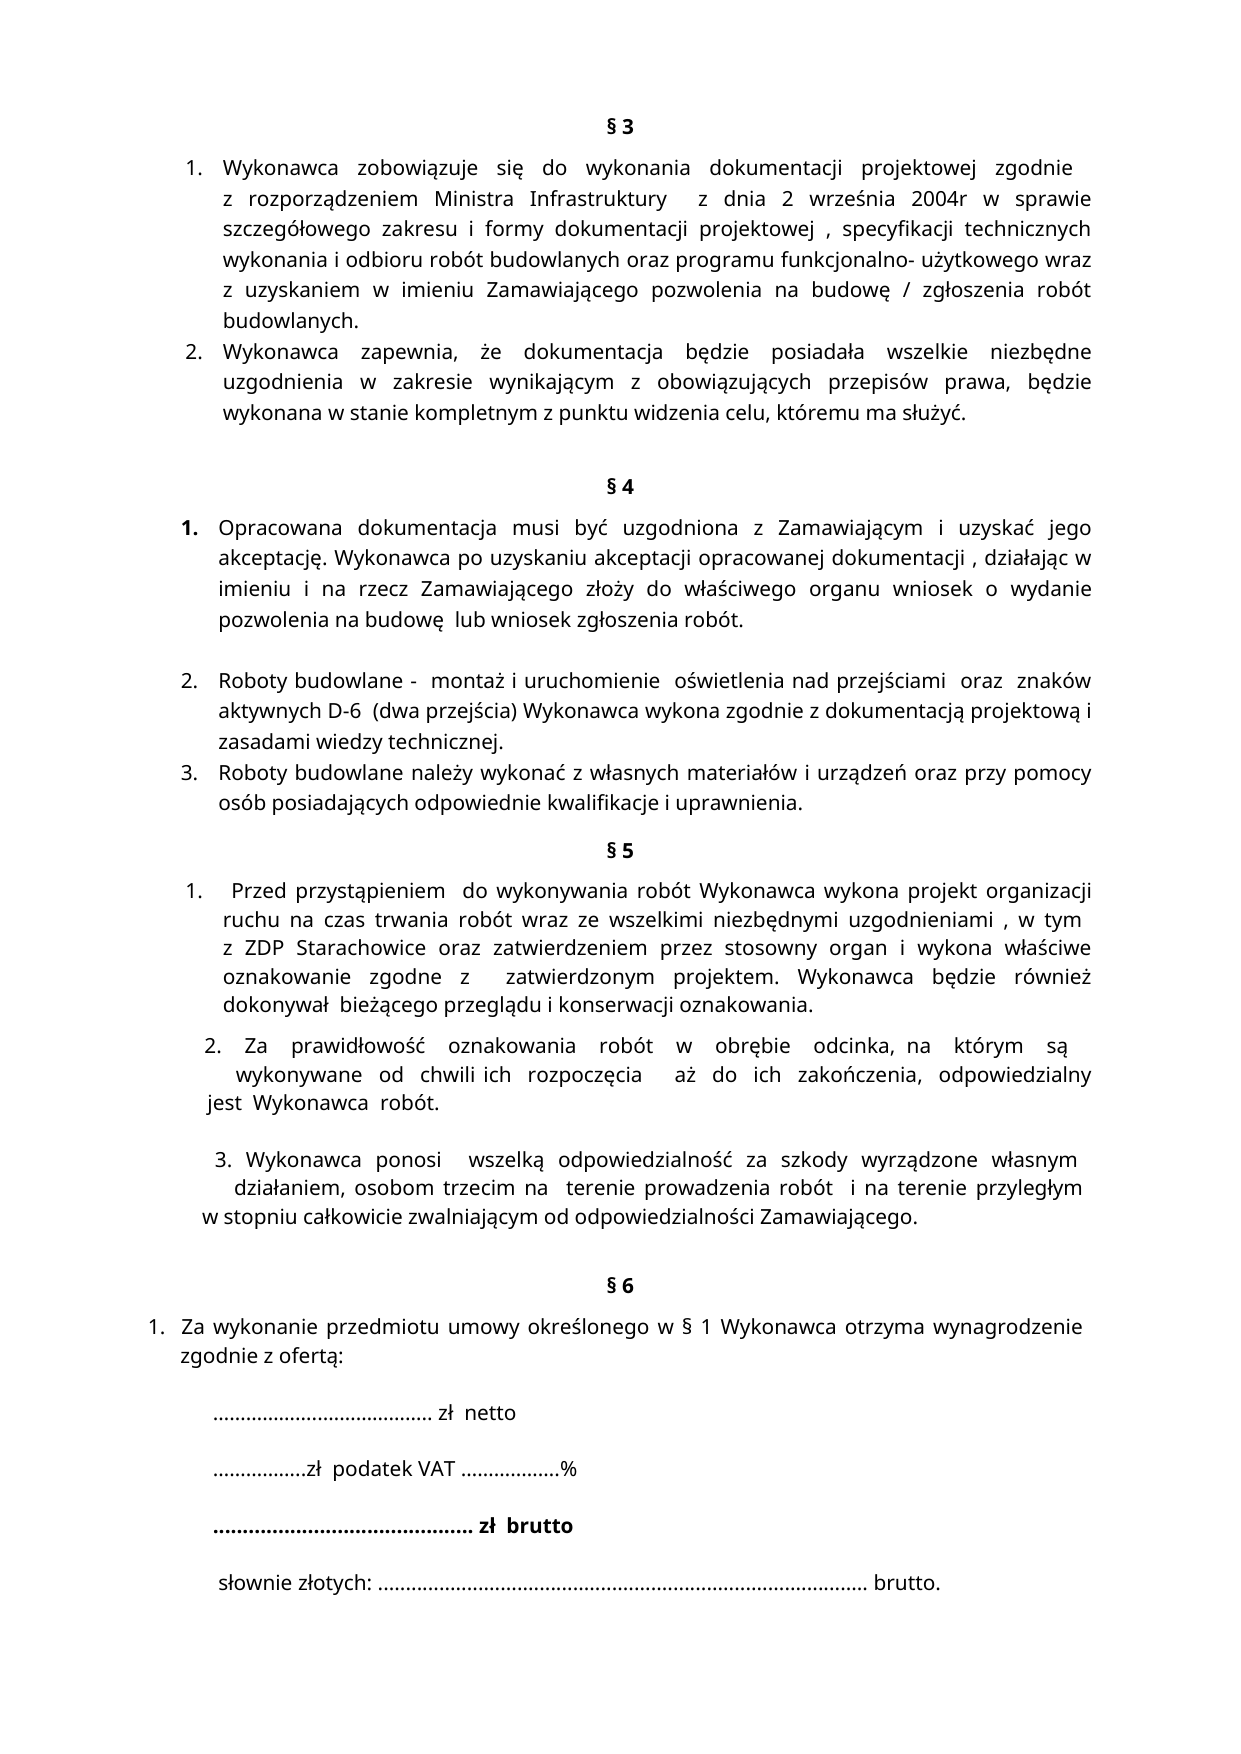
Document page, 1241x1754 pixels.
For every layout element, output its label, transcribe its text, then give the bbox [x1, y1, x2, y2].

text 3. Wykonawca ponosi wszelką odpowiedzialność za szkody wyrządzone własnym działaniem, osobom trzecim na terenie prowadzenia robót i na terenie przyległym w stopniu całkowicie zwalniającym od odpowiedzialności Zamawiającego. [148, 1145, 1092, 1230]
text 1. Za wykonanie przedmiotu umowy określonego w § 1 Wykonawca otrzyma wynagrodzenie zgodnie z ofertą: [148, 1312, 1092, 1369]
text § 3 [148, 112, 1092, 141]
list Wykonawca zobowiązuje się do wykonania dokumentacji projektowej zgodnie z rozporządzeniem Ministra Infrastruktury z dnia 2 września 2004r w sprawie szczegółowego zakresu i formy dokumentacji projektowej , specyfikacji technicznych wykonania i odbioru robót budowlanych oraz programu funkcjonalno- użytkowego wraz z uzyskaniem w imieniu Zamawiającego pozwolenia na budowę / zgłoszenia robót budowlanych. [185, 153, 1092, 335]
list Roboty budowlane należy wykonać z własnych materiałów i urządzeń oraz przy pomocy osób posiadających odpowiednie kwalifikacje i uprawnienia. [181, 758, 1092, 817]
text ............................................ zł brutto [148, 1511, 1092, 1540]
text ………………..……………….. zł netto [148, 1398, 1092, 1426]
text § 6 [148, 1271, 1092, 1300]
text § 4 [148, 472, 1092, 500]
text § 5 [148, 836, 1092, 864]
list Przed przystąpieniem do wykonywania robót Wykonawca wykona projekt organizacji ruchu na czas trwania robót wraz ze wszelkimi niezbędnymi uzgodnieniami , w tym z ZDP Starachowice oraz zatwierdzeniem przez stosowny organ i wykona właściwe oznakowanie zgodne z zatwierdzonym projektem. Wykonawca będzie również dokonywał bieżącego przeglądu i konserwacji oznakowania. [185, 877, 1092, 1019]
text ……………..zł podatek VAT ………..…….% [148, 1454, 1092, 1483]
list Opracowana dokumentacja musi być uzgodniona z Zamawiającym i uzyskać jego akceptację. Wykonawca po uzyskaniu akceptacji opracowanej dokumentacji , działając w imieniu i na rzecz Zamawiającego złoży do właściwego organu wniosek o wydanie pozwolenia na budowę lub wniosek zgłoszenia robót. [181, 513, 1092, 633]
text słownie złotych: ........................................................................................ brutto. [148, 1568, 1092, 1597]
text 2. Za prawidłowość oznakowania robót w obrębie odcinka, na którym są wykonywane od chwili ich rozpoczęcia aż do ich zakończenia, odpowiedzialny jest Wykonawca robót. [148, 1031, 1092, 1117]
list Wykonawca zapewnia, że dokumentacja będzie posiadała wszelkie niezbędne uzgodnienia w zakresie wynikającym z obowiązujących przepisów prawa, będzie wykonana w stanie kompletnym z punktu widzenia celu, któremu ma służyć. [185, 337, 1092, 427]
list Roboty budowlane - montaż i uruchomienie oświetlenia nad przejściami oraz znaków aktywnych D-6 (dwa przejścia) Wykonawca wykona zgodnie z dokumentacją projektową i zasadami wiedzy technicznej. [181, 666, 1092, 756]
